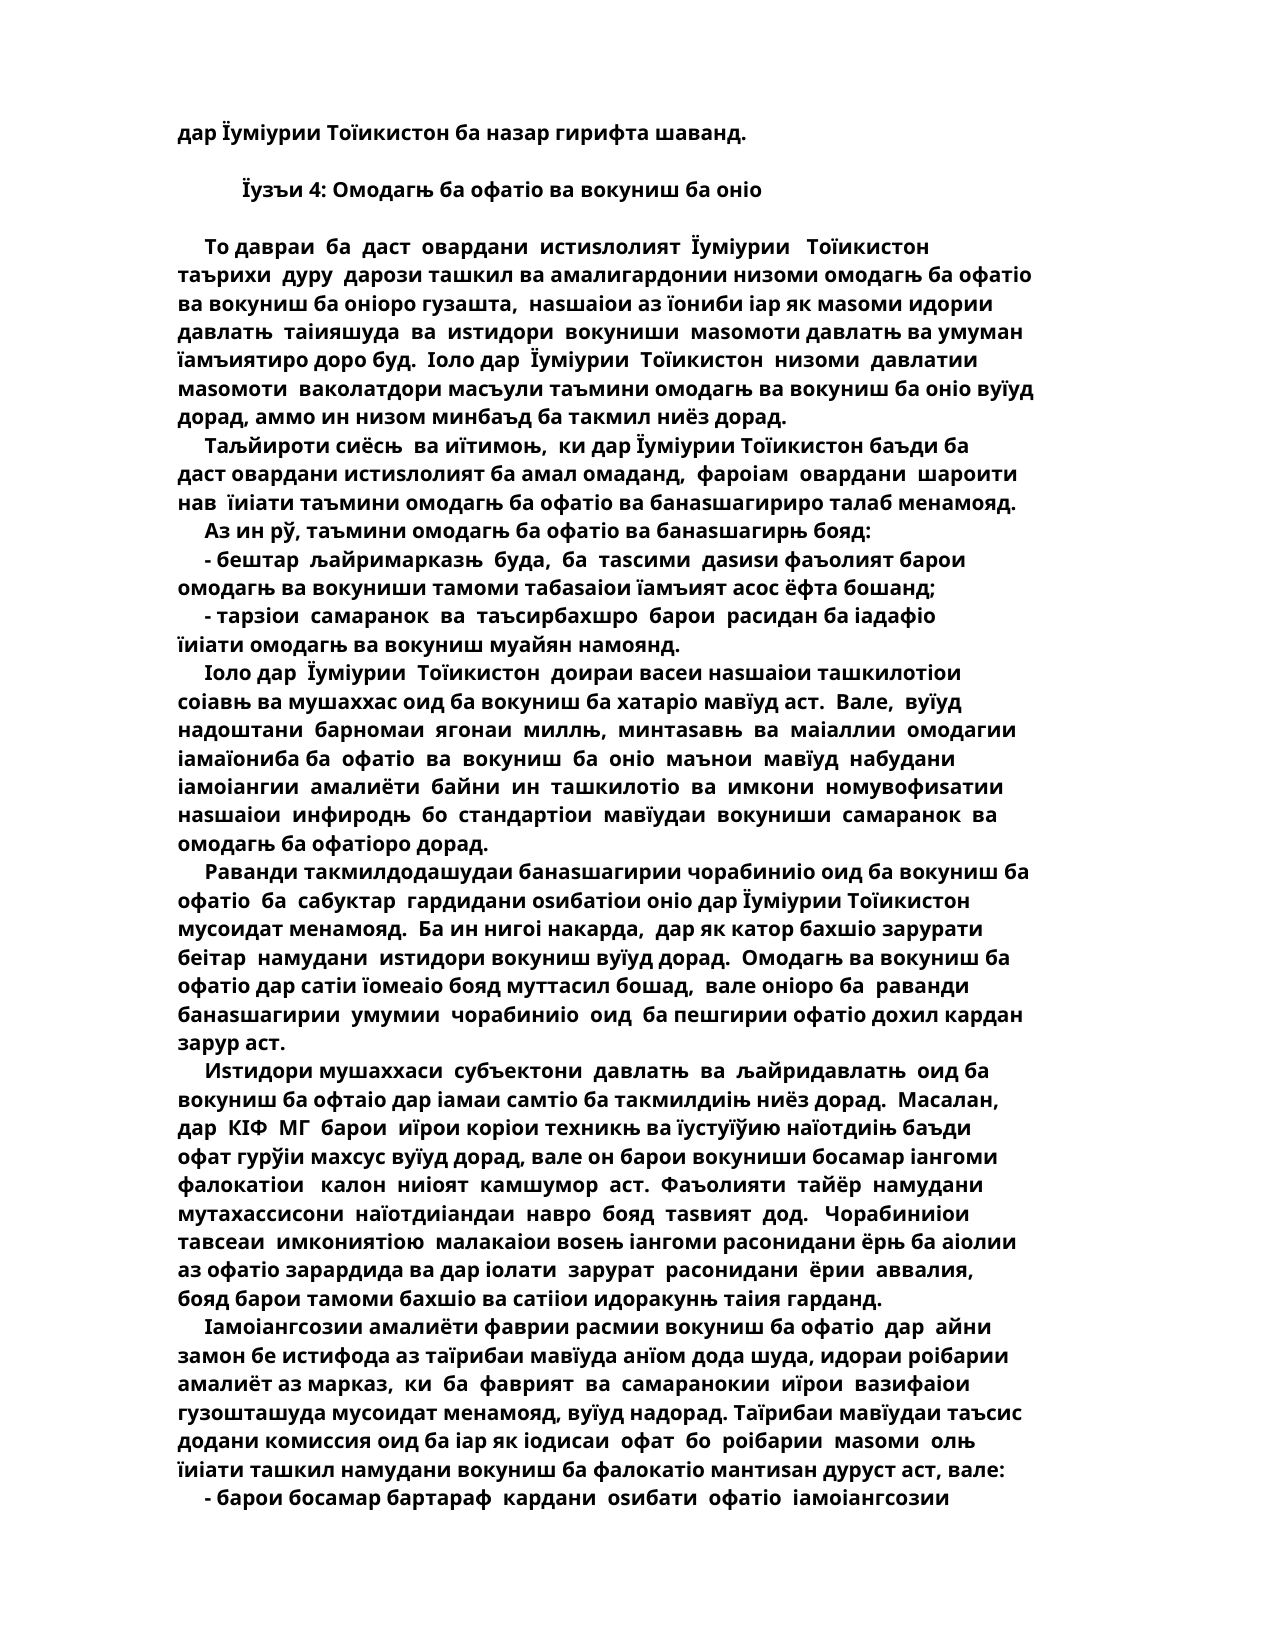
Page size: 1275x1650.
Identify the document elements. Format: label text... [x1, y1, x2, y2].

text амалиёт аз марказ, ки ба фаврият ва самаранокии иїрои вазифаіои [177, 1369, 1186, 1398]
text додани комиссия оид ба іар як іодисаи офат бо роібарии маѕоми олњ [177, 1426, 1186, 1455]
text офатіо дар сатіи їомеаіо бояд муттасил бошад, вале оніоро ба раванди [177, 971, 1186, 1000]
text ва вокуниш ба оніоро гузашта, наѕшаіои аз їониби іар як маѕоми идории [177, 289, 1186, 317]
text їамъиятиро доро буд. Іоло дар Їуміурии Тоїикистон низоми давлатии [177, 346, 1186, 374]
text маѕомоти ваколатдори масъули таъмини омодагњ ва вокуниш ба оніо вуїуд [177, 374, 1186, 402]
text Аз ин рў, таъмини омодагњ ба офатіо ва банаѕшагирњ бояд: [177, 516, 1186, 545]
text Иѕтидори мушаххаси субъектони давлатњ ва љайридавлатњ оид ба [177, 1057, 1186, 1085]
text Іамоіангсозии амалиёти фаврии расмии вокуниш ба офатіо дар айни [177, 1312, 1186, 1341]
text Їузъи 4: Омодагњ ба офатіо ва вокуниш ба оніо [177, 175, 1186, 203]
text Іоло дар Їуміурии Тоїикистон доираи васеи наѕшаіои ташкилотіои [177, 658, 1186, 687]
text аз офатіо зарардида ва дар іолати зарурат расонидани ёрии аввалия, [177, 1256, 1186, 1284]
text їиіати омодагњ ва вокуниш муайян намоянд. [177, 630, 1186, 658]
text їиіати ташкил намудани вокуниш ба фалокатіо мантиѕан дуруст аст, вале: [177, 1455, 1186, 1483]
text омодагњ ба офатіоро дорад. [177, 829, 1186, 857]
text даст овардани истиѕлолият ба амал омаданд, фароіам овардани шароити [177, 459, 1186, 488]
text офат гурўіи махсус вуїуд дорад, вале он барои вокуниши босамар іангоми [177, 1142, 1186, 1170]
text беітар намудани иѕтидори вокуниш вуїуд дорад. Омодагњ ва вокуниш ба [177, 943, 1186, 971]
text Таљйироти сиёсњ ва иїтимоњ, ки дар Їуміурии Тоїикистон баъди ба [177, 431, 1186, 459]
text омодагњ ва вокуниши тамоми табаѕаіои їамъият асос ёфта бошанд; [177, 573, 1186, 602]
text - бештар љайримарказњ буда, ба таѕсими даѕиѕи фаъолият барои [177, 545, 1186, 573]
text То давраи ба даст овардани истиѕлолият Їуміурии Тоїикистон [177, 232, 1186, 260]
text гузошташуда мусоидат менамояд, вуїуд надорад. Таїрибаи мавїудаи таъсис [177, 1398, 1186, 1426]
text фалокатіои калон ниіоят камшумор аст. Фаъолияти тайёр намудани [177, 1170, 1186, 1199]
text нав їиіати таъмини омодагњ ба офатіо ва банаѕшагириро талаб менамояд. [177, 488, 1186, 516]
text дорад, аммо ин низом минбаъд ба такмил ниёз дорад. [177, 402, 1186, 431]
text дар КІФ МГ барои иїрои коріои техникњ ва їустуїўию наїотдиіњ баъди [177, 1113, 1186, 1142]
text наѕшаіои инфиродњ бо стандартіои мавїудаи вокуниши самаранок ва [177, 801, 1186, 829]
text бояд барои тамоми бахшіо ва сатііои идоракунњ таіия гарданд. [177, 1284, 1186, 1312]
text зарур аст. [177, 1028, 1186, 1057]
text соіавњ ва мушаххас оид ба вокуниш ба хатаріо мавїуд аст. Вале, вуїуд [177, 687, 1186, 715]
text таърихи дуру дарози ташкил ва амалигардонии низоми омодагњ ба офатіо [177, 260, 1186, 289]
text замон бе истифода аз таїрибаи мавїуда анїом дода шуда, идораи роібарии [177, 1341, 1186, 1369]
text - барои босамар бартараф кардани оѕибати офатіо іамоіангсозии [177, 1483, 1186, 1512]
text банаѕшагирии умумии чорабиниіо оид ба пешгирии офатіо дохил кардан [177, 1000, 1186, 1028]
text Раванди такмилдодашудаи банаѕшагирии чорабиниіо оид ба вокуниш ба [177, 857, 1186, 886]
text іамоіангии амалиёти байни ин ташкилотіо ва имкони номувофиѕатии [177, 772, 1186, 801]
text мусоидат менамояд. Ба ин нигоі накарда, дар як катор бахшіо зарурати [177, 914, 1186, 943]
text мутахассисони наїотдиіандаи навро бояд таѕвият дод. Чорабиниіои [177, 1199, 1186, 1227]
text давлатњ таіияшуда ва иѕтидори вокуниши маѕомоти давлатњ ва умуман [177, 317, 1186, 346]
text офатіо ба сабуктар гардидани оѕибатіои оніо дар Їуміурии Тоїикистон [177, 886, 1186, 914]
text надоштани барномаи ягонаи миллњ, минтаѕавњ ва маіаллии омодагии [177, 715, 1186, 744]
text іамаїониба ба офатіо ва вокуниш ба оніо маънои мавїуд набудани [177, 744, 1186, 772]
text - тарзіои самаранок ва таъсирбахшро барои расидан ба іадафіо [177, 602, 1186, 630]
text дар Їуміурии Тоїикистон ба назар гирифта шаванд. [177, 118, 1186, 147]
text вокуниш ба офтаіо дар іамаи самтіо ба такмилдиіњ ниёз дорад. Масалан, [177, 1085, 1186, 1113]
text тавсеаи имкониятіою малакаіои воѕењ іангоми расонидани ёрњ ба аіолии [177, 1227, 1186, 1256]
